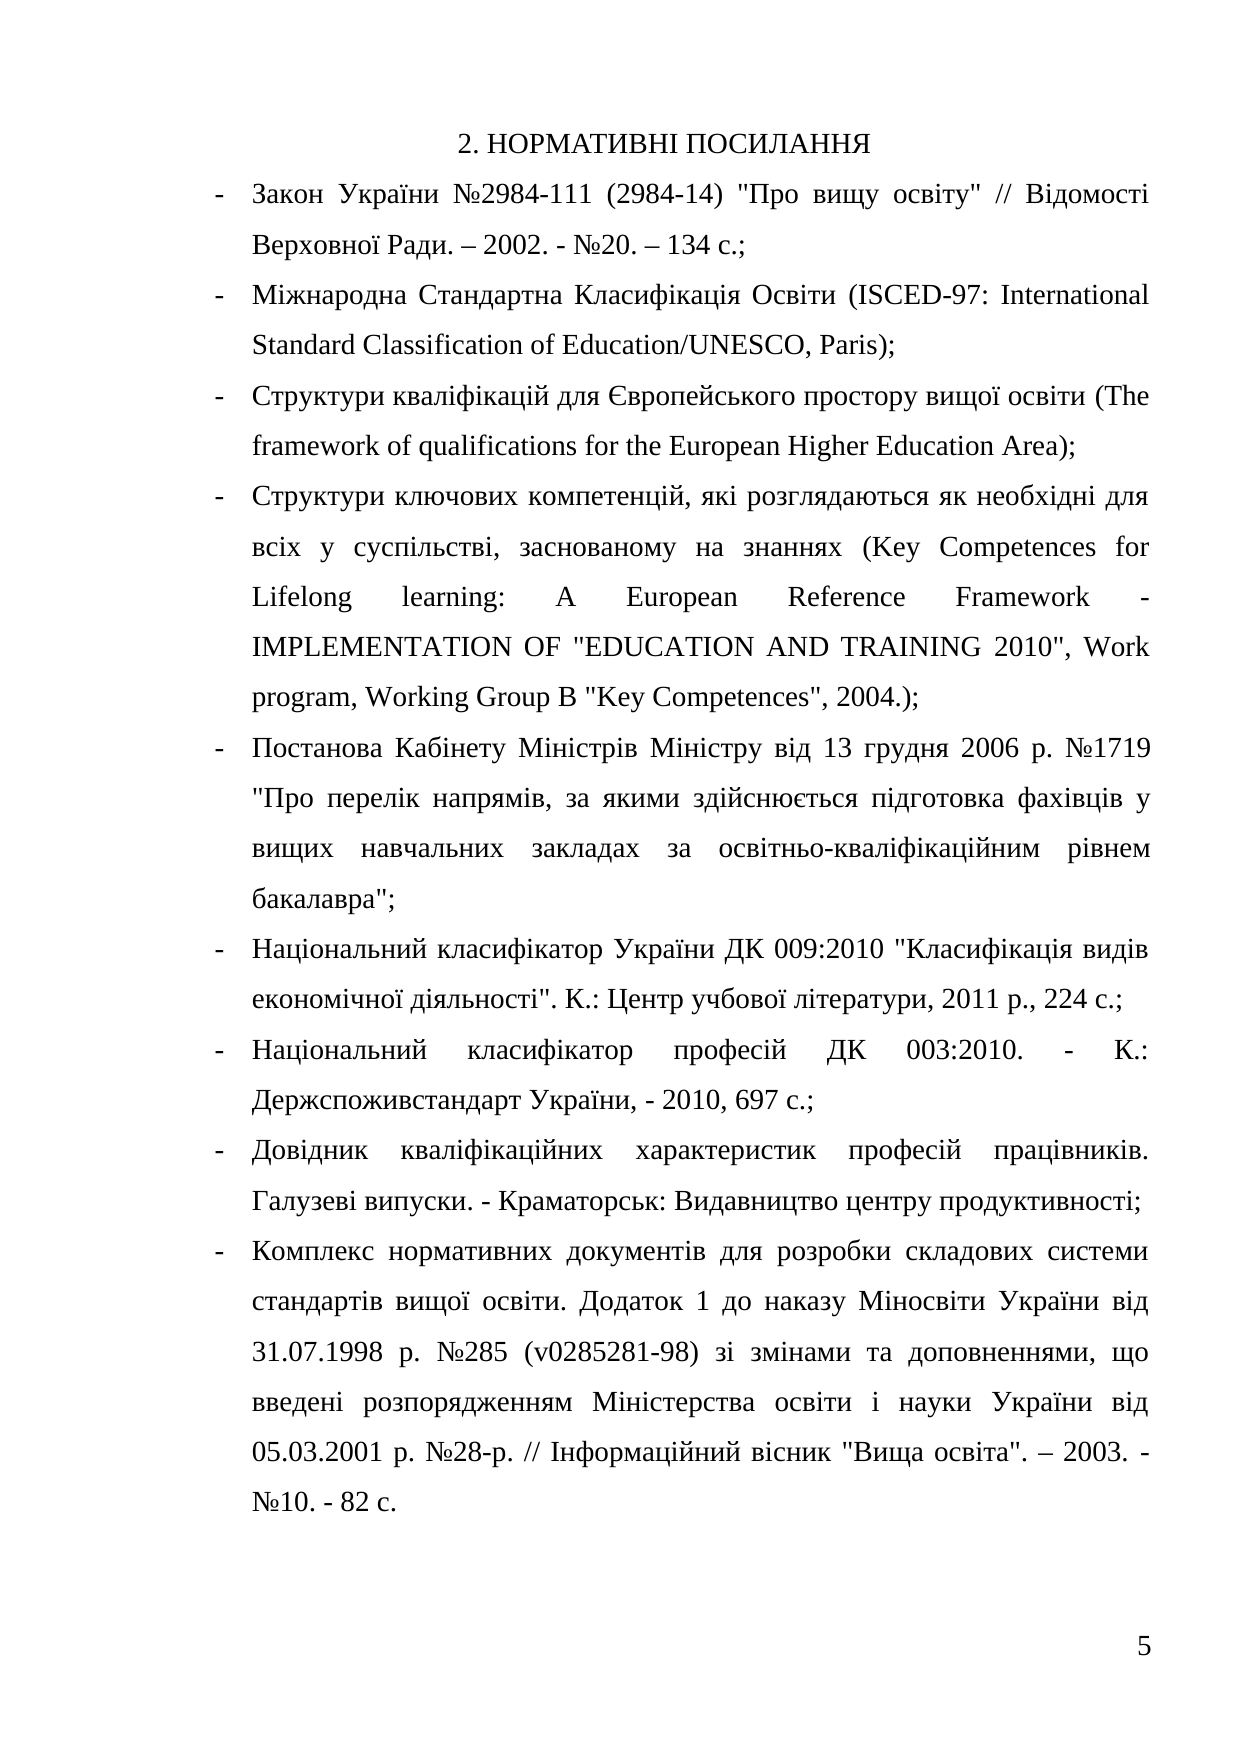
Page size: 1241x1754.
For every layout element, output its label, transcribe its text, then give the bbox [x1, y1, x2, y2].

list Довідник кваліфікаційних характеристик професій працівників. Галузеві випуски. - Краматорськ: Видавництво центру продуктивності; [214, 1132, 1149, 1216]
list Закон України №2984-111 (2984-14) "Про вищу освіту" // Відомості Верховної Ради. – 2002. - №20. – 134 с.; [214, 176, 1149, 260]
list Національний класифікатор професій ДК 003:2010. - К.: Держспоживстандарт України, - 2010, 697 с.; [214, 1032, 1149, 1116]
list Комплекс нормативних документів для розробки складових системи стандартів вищої освіти. Додаток 1 до наказу Міносвіти України від 31.07.1998 р. №285 (v0285281-98) зі змінами та доповненнями, що введені розпорядженням Міністерства освіти і науки України від 05.03.2001 р. №28-р. // Інформаційний вісник "Вища освіта". – 2003. - №10. - 82 с. [214, 1233, 1149, 1518]
list Національний класифікатор України ДК 009:2010 "Класифікація видів економічної діяльності". К.: Центр учбової літератури, 2011 р., 224 с.; [214, 931, 1149, 1015]
subtitle 2. НОРМАТИВНІ ПОСИЛАННЯ [177, 126, 1152, 160]
list Міжнародна Стандартна Класифікація Освіти (ISCED-97: International Standard Classification of Education/UNESCO, Paris); [214, 277, 1149, 361]
list Структури ключових компетенцій, які розглядаються як необхідні для всіх у суспільстві, заснованому на знаннях (Key Competences for Lifelong learning: A European Reference Framework - IMPLEMENTATION OF "EDUCATION AND TRAINING 2010", Work program, Working Group B "Key Competences", 2004.); [214, 478, 1149, 713]
list Структури кваліфікацій для Європейського простору вищої освіти (The framework of qualifications for the European Higher Education Area); [214, 378, 1149, 462]
list Постанова Кабінету Міністрів Міністру від 13 грудня 2006 р. №1719 "Про перелік напрямів, за якими здійснюється підготовка фахівців у вищих навчальних закладах за освітньо-кваліфікаційним рівнем бакалавра"; [214, 730, 1152, 914]
